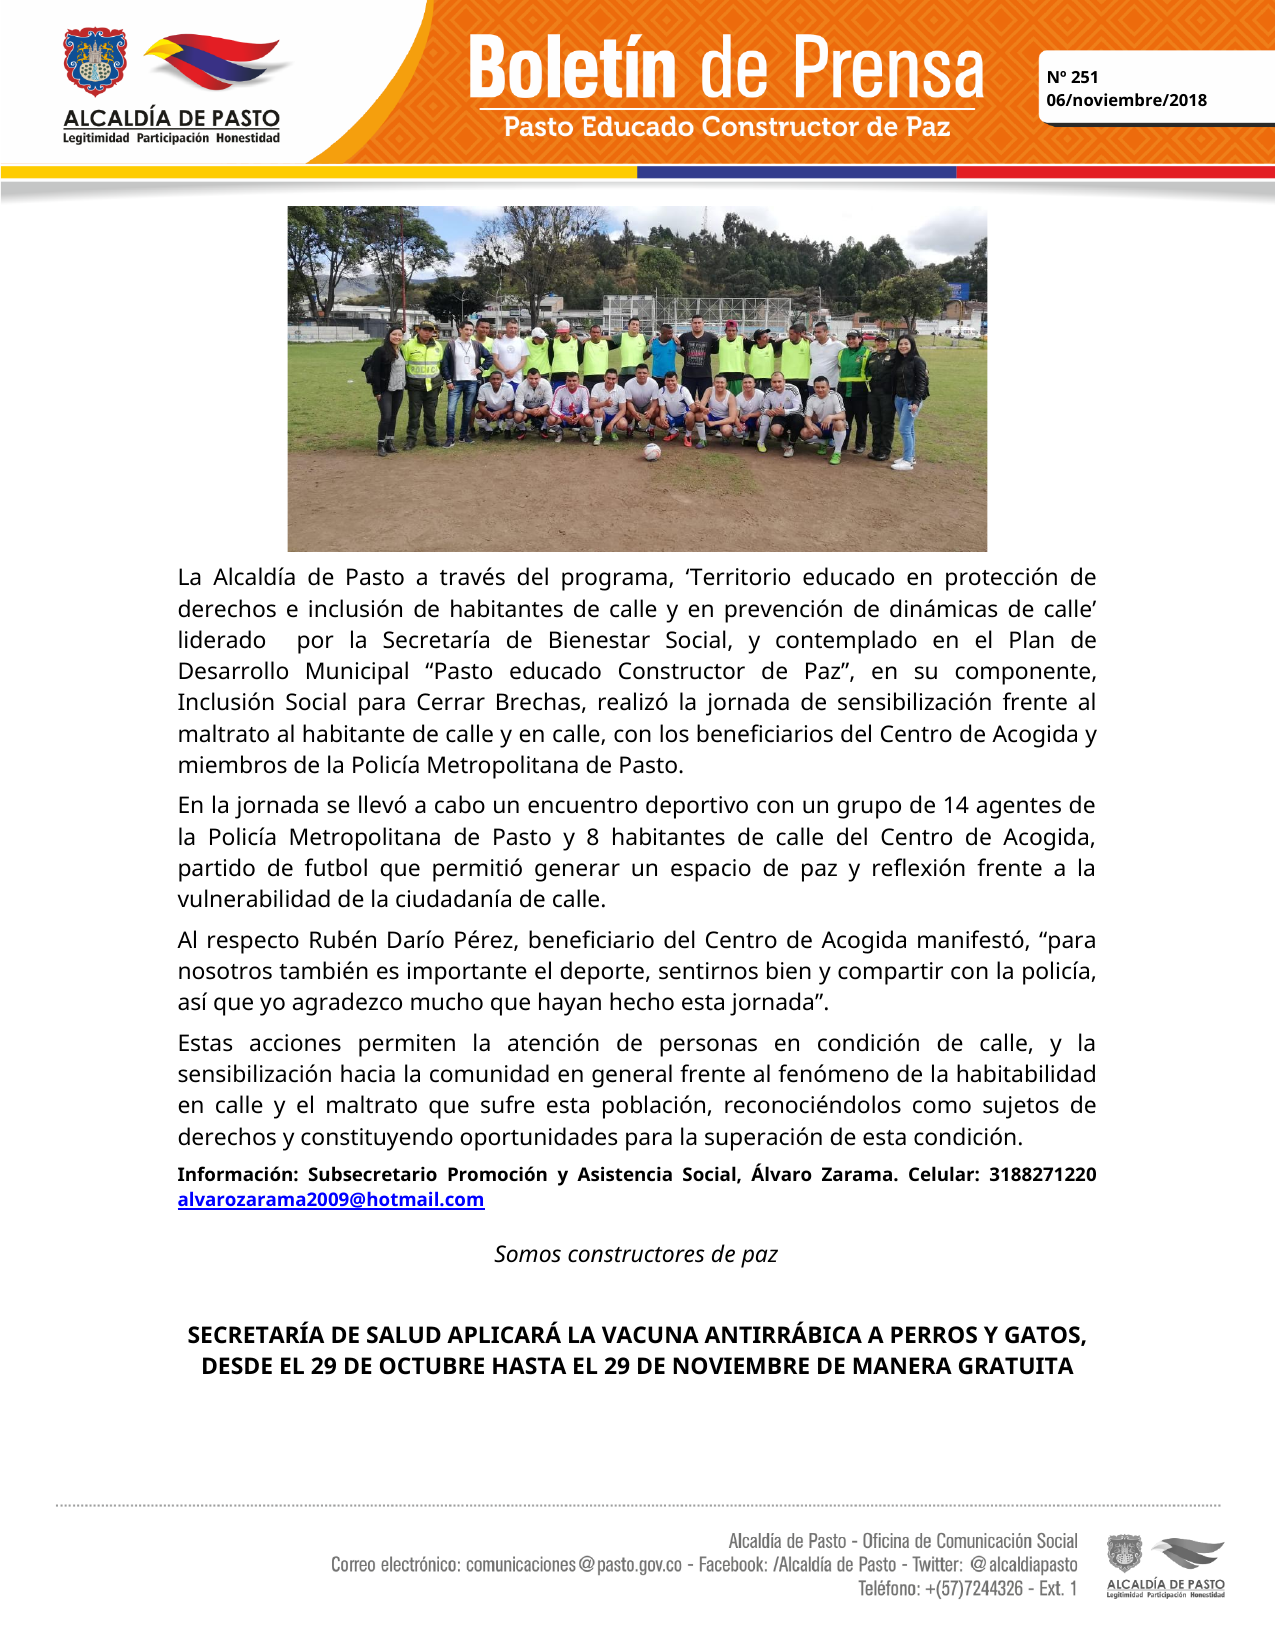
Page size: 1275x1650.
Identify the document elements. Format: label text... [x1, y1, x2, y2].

text Información: Subsecretario Promoción y Asistencia Social, Álvaro Zarama. Celular: 3188271220 alvarozarama2009@hotmail.com [177, 1161, 1098, 1212]
text Somos constructores de paz [177, 1238, 1098, 1269]
text En la jornada se llevó a cabo un encuentro deportivo con un grupo de 14 agentes de la Policía Metropolitana de Pasto y 8 habitantes de calle del Centro de Acogida, partido de futbol que permitió generar un espacio de paz y reflexión frente a la vulnerabilidad de la ciudadanía de calle. [177, 789, 1098, 914]
picture [0, 0, 1275, 1645]
text Al respecto Rubén Darío Pérez, beneficiario del Centro de Acogida manifestó, “para nosotros también es importante el deporte, sentirnos bien y compartir con la policía, así que yo agradezco mucho que hayan hecho esta jornada”. [177, 924, 1098, 1017]
text La Alcaldía de Pasto a través del programa, ‘Territorio educado en protección de derechos e inclusión de habitantes de calle y en prevención de dinámicas de calle’ liderado por la Secretaría de Bienestar Social, y contemplado en el Plan de Desarrollo Municipal “Pasto educado Constructor de Paz”, en su componente, Inclusión Social para Cerrar Brechas, realizó la jornada de sensibilización frente al maltrato al habitante de calle y en calle, con los beneficiarios del Centro de Acogida y miembros de la Policía Metropolitana de Pasto. [177, 561, 1098, 780]
text SECRETARÍA DE SALUD APLICARÁ LA VACUNA ANTIRRÁBICA A PERROS Y GATOS, DESDE EL 29 DE OCTUBRE HASTA EL 29 DE NOVIEMBRE DE MANERA GRATUITA [177, 1319, 1098, 1382]
text Estas acciones permiten la atención de personas en condición de calle, y la sensibilización hacia la comunidad en general frente al fenómeno de la habitabilidad en calle y el maltrato que sufre esta población, reconociéndolos como sujetos de derechos y constituyendo oportunidades para la superación de esta condición. [177, 1027, 1098, 1152]
